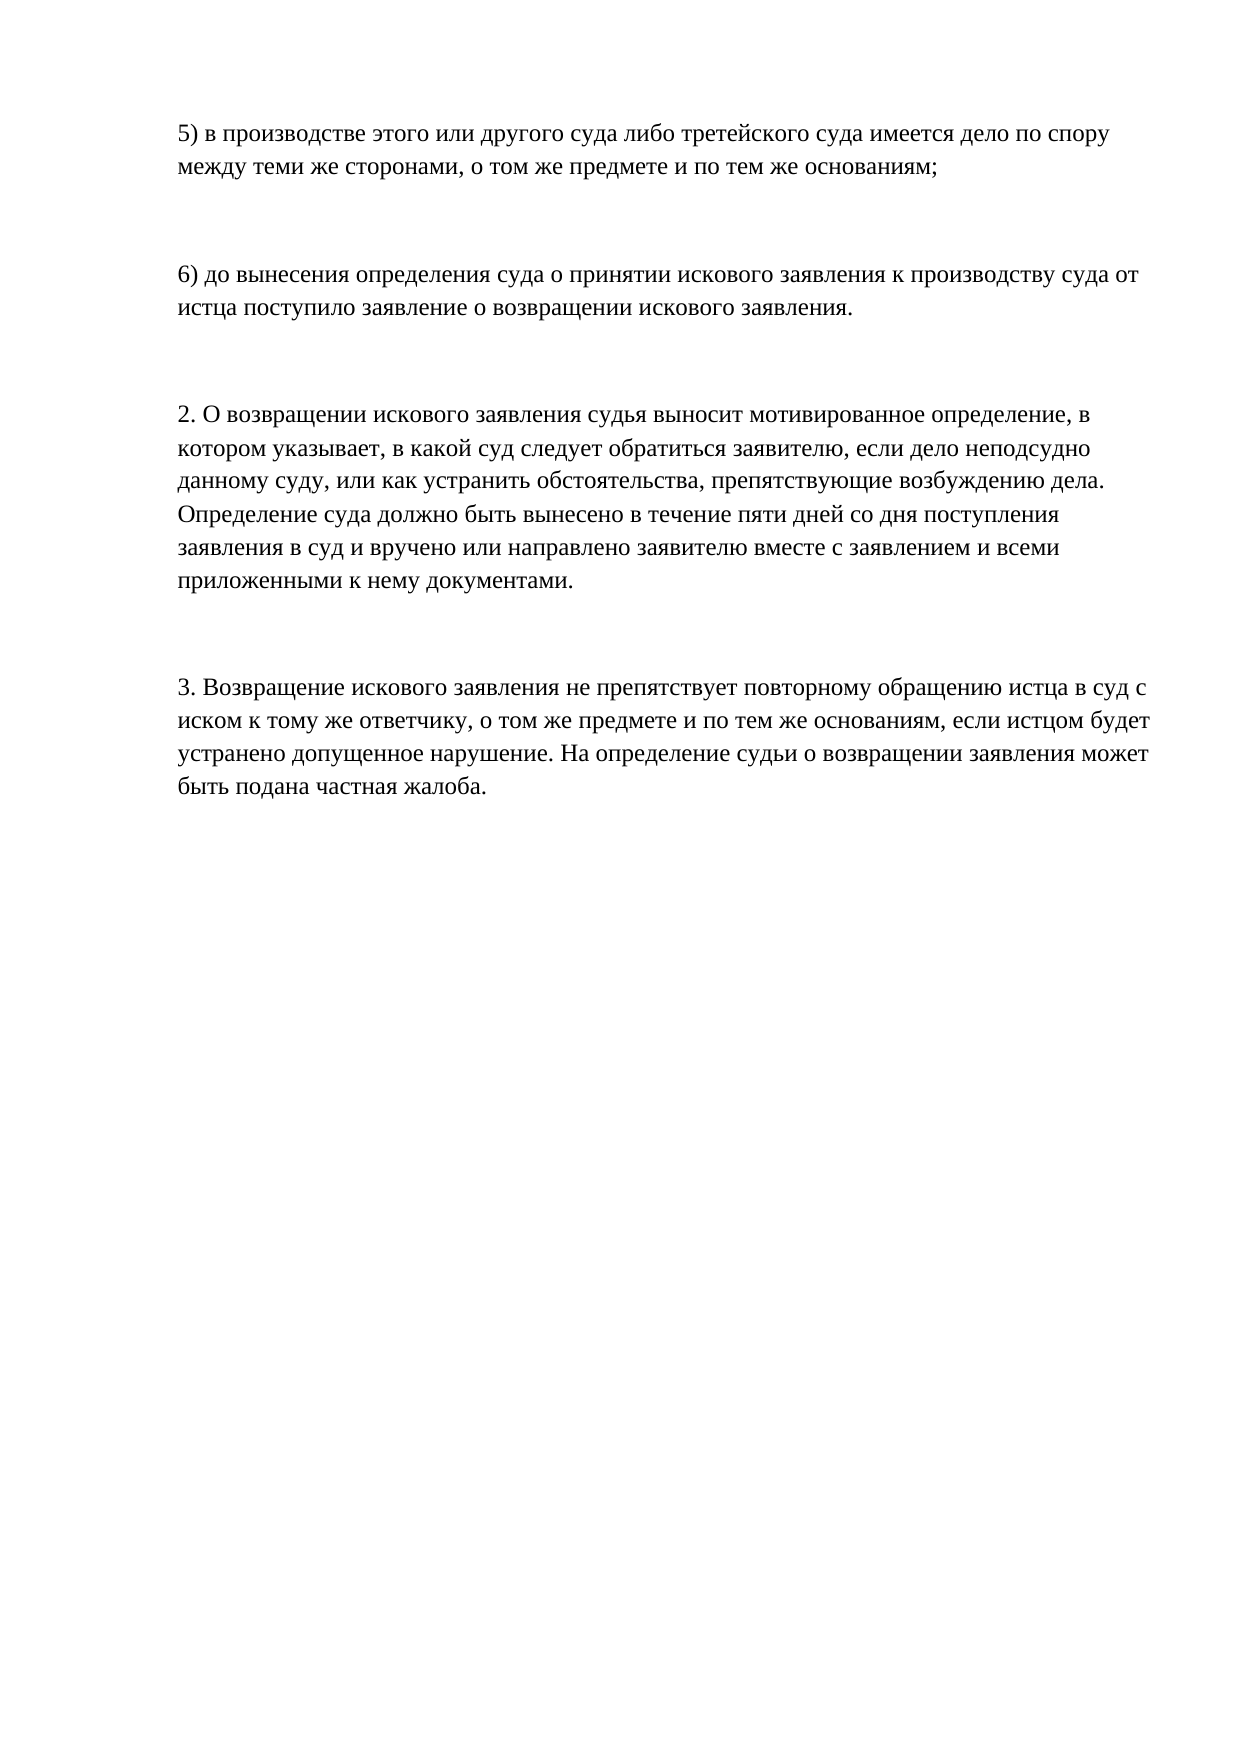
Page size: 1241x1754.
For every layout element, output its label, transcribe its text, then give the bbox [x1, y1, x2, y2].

text 5) в производстве этого или другого суда либо третейского суда имеется дело по спору между теми же сторонами, о том же предмете и по тем же основаниям; [177, 118, 1152, 180]
text 2. О возвращении искового заявления судья выносит мотивированное определение, в котором указывает, в какой суд следует обратиться заявителю, если дело неподсудно данному суду, или как устранить обстоятельства, препятствующие возбуждению дела. Определение суда должно быть вынесено в течение пяти дней со дня поступления заявления в суд и вручено или направлено заявителю вместе с заявлением и всеми приложенными к нему документами. [177, 399, 1152, 593]
text 3. Возвращение искового заявления не препятствует повторному обращению истца в суд с иском к тому же ответчику, о том же предмете и по тем же основаниям, если истцом будет устранено допущенное нарушение. На определение судьи о возвращении заявления может быть подана частная жалоба. [177, 672, 1152, 800]
text 6) до вынесения определения суда о принятии искового заявления к производству суда от истца поступило заявление о возвращении искового заявления. [177, 259, 1152, 321]
